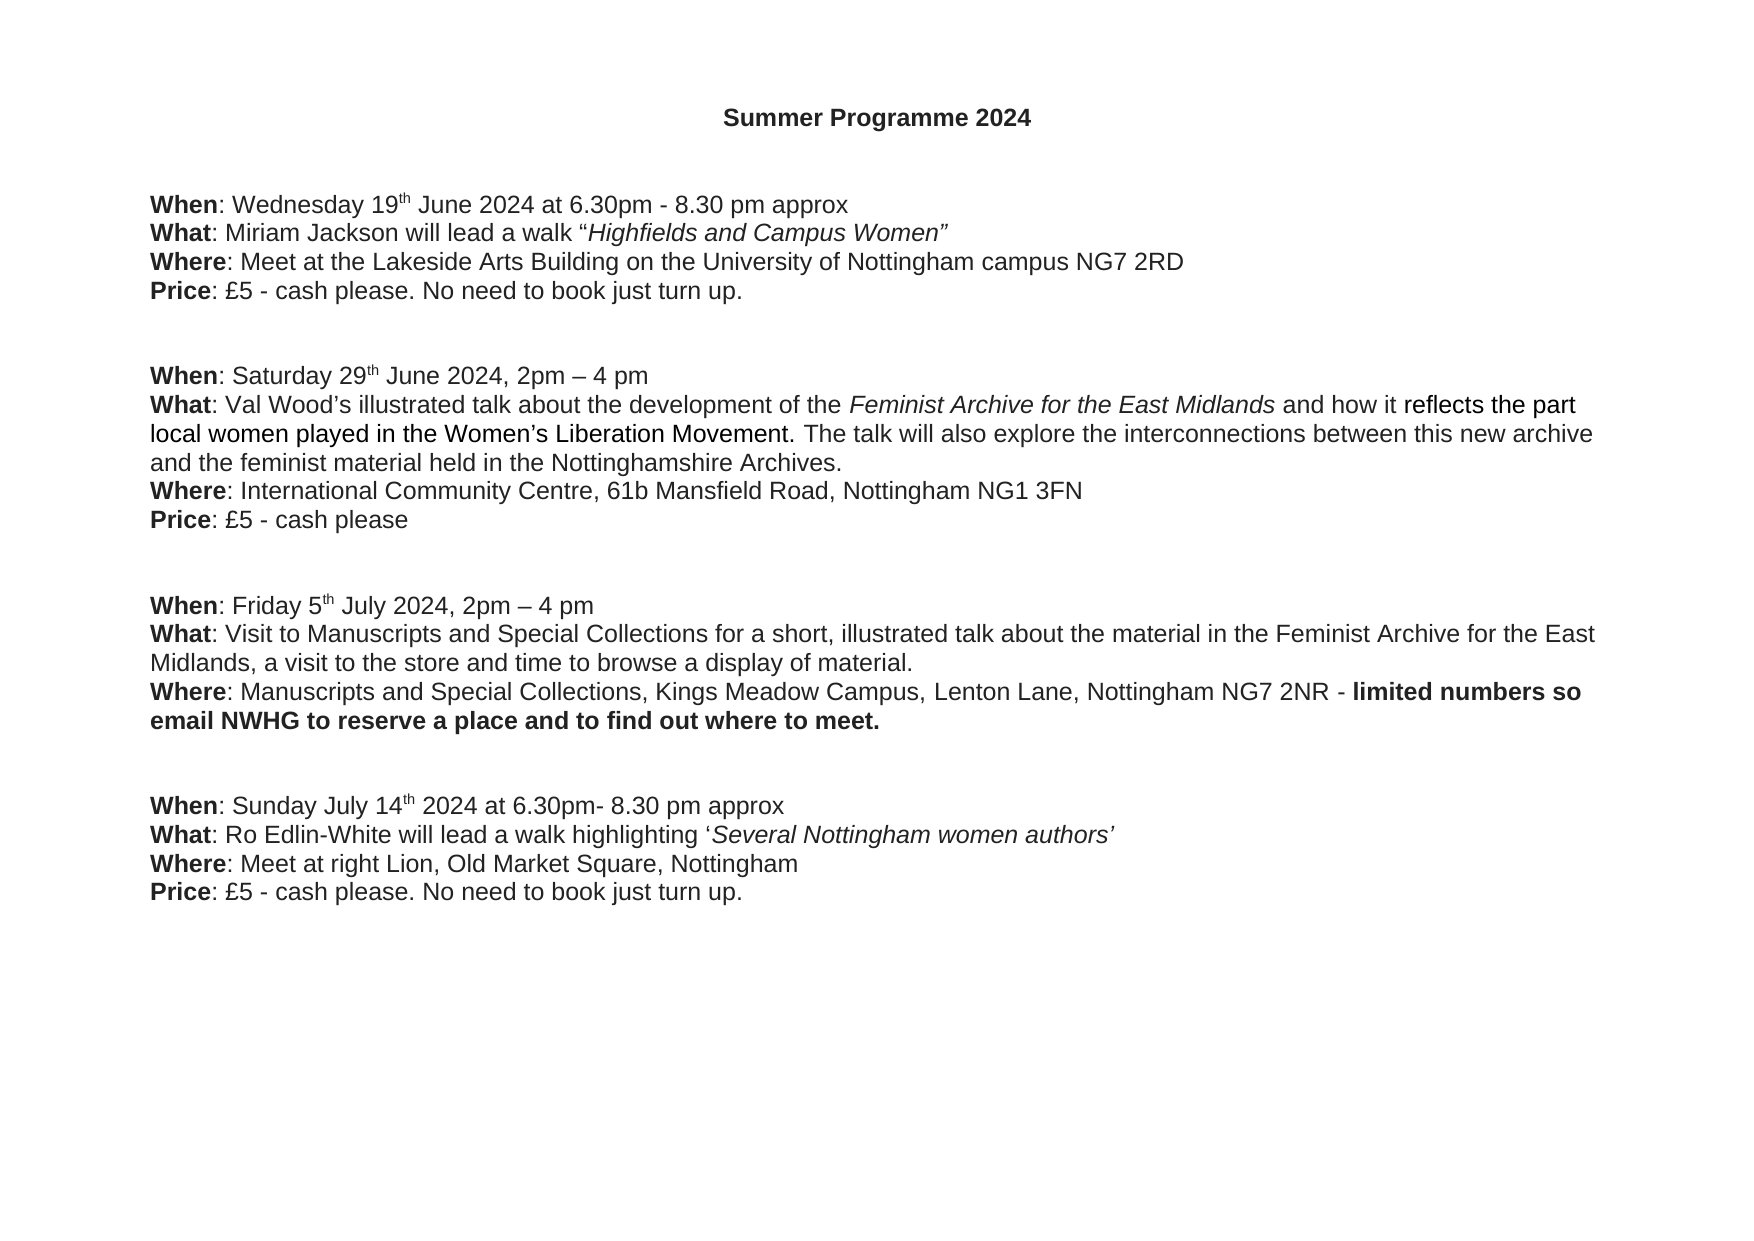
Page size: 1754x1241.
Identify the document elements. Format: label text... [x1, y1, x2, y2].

text When: Friday 5th July 2024, 2pm – 4 pm [150, 591, 1604, 619]
text Where: Manuscripts and Special Collections, Kings Meadow Campus, Lenton Lane, Nottingham NG7 2NR - limited numbers so email NWHG to reserve a place and to find out where to meet. [150, 677, 1604, 734]
text When: Wednesday 19th June 2024 at 6.30pm - 8.30 pm approx [150, 189, 1604, 218]
text Where: Meet at right Lion, Old Market Square, Nottingham [150, 849, 1604, 877]
text Price: £5 - cash please [150, 505, 1604, 534]
text What: Ro Edlin-White will lead a walk highlighting ‘Several Nottingham women authors’ [150, 820, 1604, 849]
text Where: International Community Centre, 61b Mansfield Road, Nottingham NG1 3FN [150, 476, 1604, 505]
text When: Sunday July 14th 2024 at 6.30pm- 8.30 pm approx [150, 791, 1604, 820]
text Where: Meet at the Lakeside Arts Building on the University of Nottingham campus NG7 2RD [150, 247, 1604, 276]
text Price: £5 - cash please. No need to book just turn up. [150, 276, 1604, 304]
text Price: £5 - cash please. No need to book just turn up. [150, 877, 1604, 906]
text What: Visit to Manuscripts and Special Collections for a short, illustrated talk about the material in the Feminist Archive for the East Midlands, a visit to the store and time to browse a display of material. [150, 619, 1604, 677]
text When: Saturday 29th June 2024, 2pm – 4 pm [150, 361, 1604, 390]
text Summer Programme 2024 [150, 103, 1604, 132]
text What: Miriam Jackson will lead a walk “Highfields and Campus Women” [150, 218, 1604, 247]
text What: Val Wood’s illustrated talk about the development of the Feminist Archive for the East Midlands and how it reflects the part local women played in the Women’s Liberation Movement. The talk will also explore the interconnections between this new archive and the feminist material held in the Nottinghamshire Archives. [150, 390, 1604, 476]
